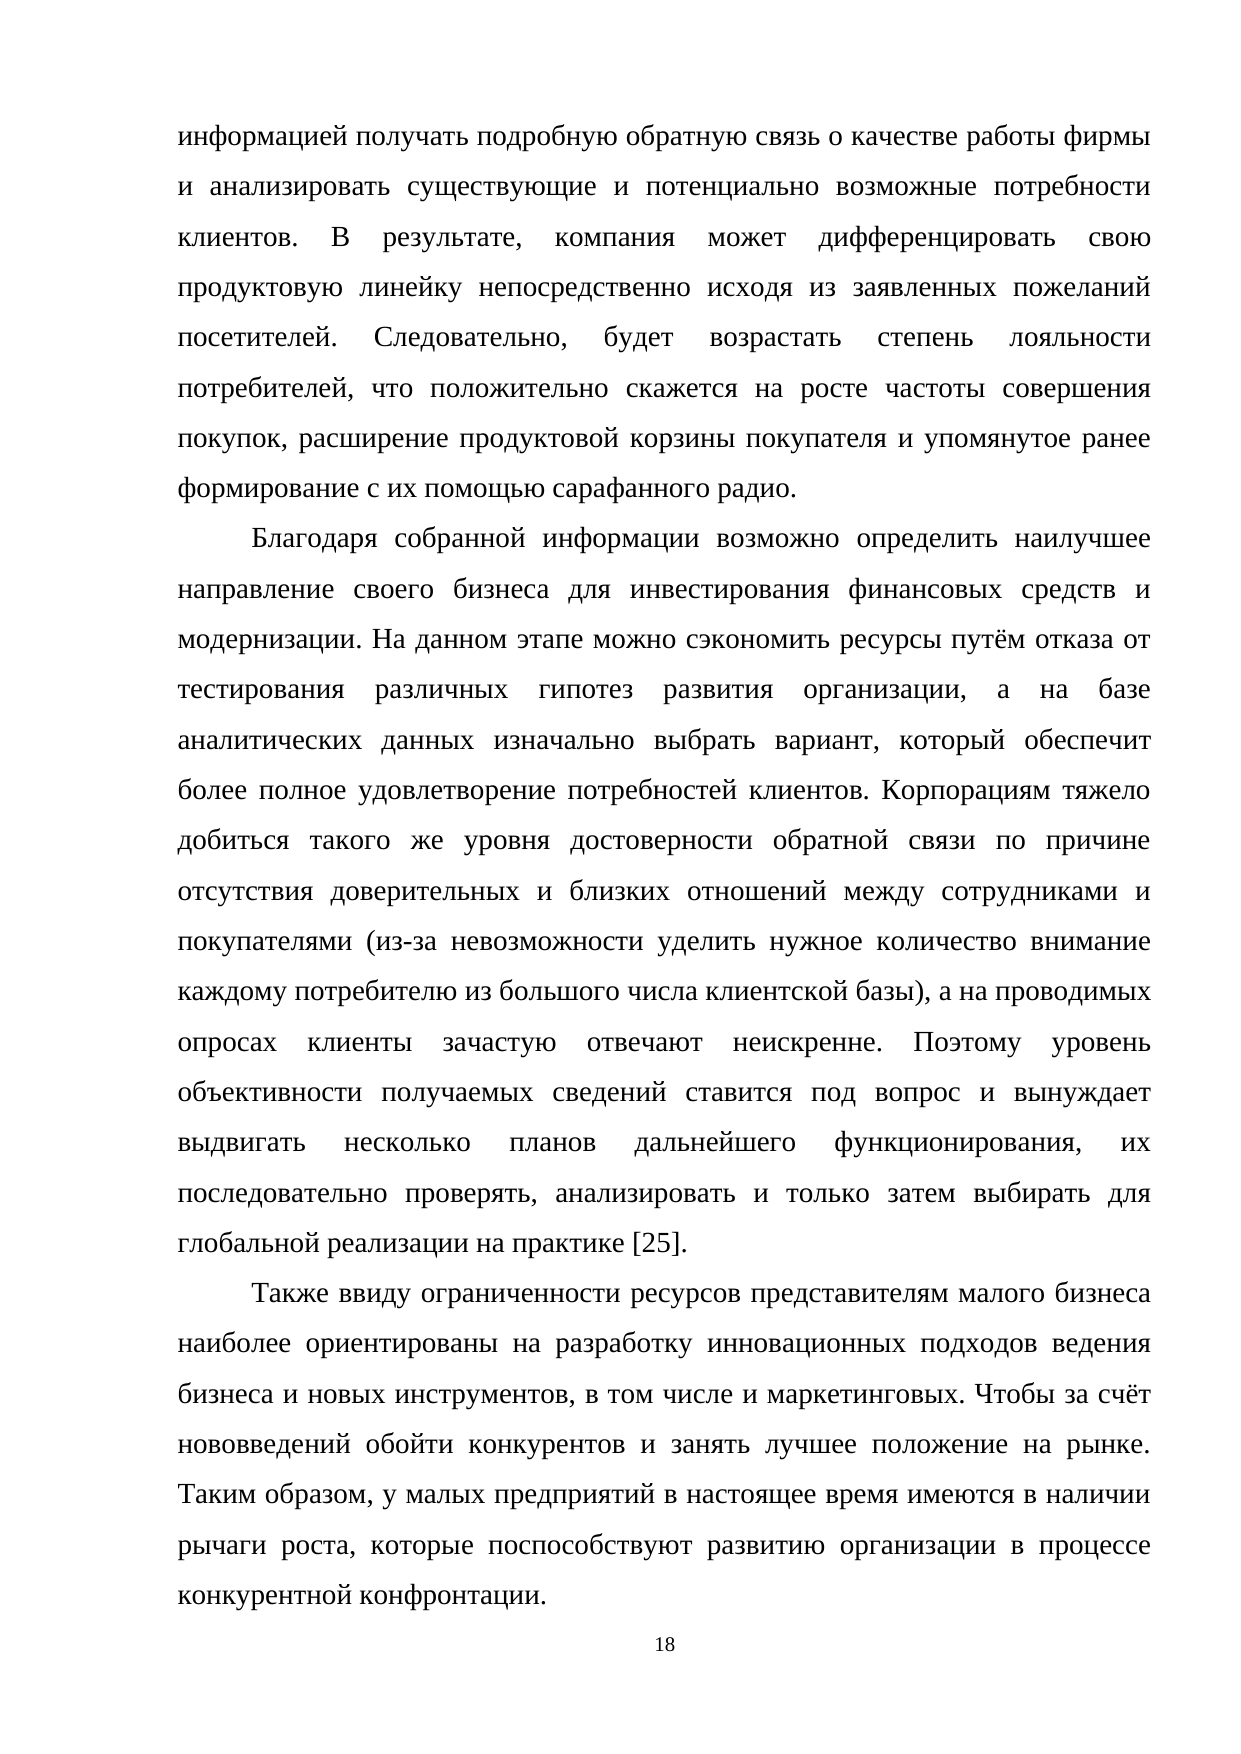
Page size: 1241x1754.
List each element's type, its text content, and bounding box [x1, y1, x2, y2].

text Благодаря собранной информации возможно определить наилучшее направление своего бизнеса для инвестирования финансовых средств и модернизации. На данном этапе можно сэкономить ресурсы путём отказа от тестирования различных гипотез развития организации, а на базе аналитических данных изначально выбрать вариант, который обеспечит более полное удовлетворение потребностей клиентов. Корпорациям тяжело добиться такого же уровня достоверности обратной связи по причине отсутствия доверительных и близких отношений между сотрудниками и покупателями (из-за невозможности уделить нужное количество внимание каждому потребителю из большого числа клиентской базы), а на проводимых опросах клиенты зачастую отвечают неискренне. Поэтому уровень объективности получаемых сведений ставится под вопрос и вынуждает выдвигать несколько планов дальнейшего функционирования, их последовательно проверять, анализировать и только затем выбирать для глобальной реализации на практике [25]. [177, 521, 1152, 1258]
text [177, 118, 1152, 504]
text Также ввиду ограниченности ресурсов представителям малого бизнеса наиболее ориентированы на разработку инновационных подходов ведения бизнеса и новых инструментов, в том числе и маркетинговых. Чтобы за счёт нововведений обойти конкурентов и занять лучшее положение на рынке. Таким образом, у малых предприятий в настоящее время имеются в наличии рычаги роста, которые поспособствуют развитию организации в процессе конкурентной конфронтации. [177, 1275, 1152, 1611]
